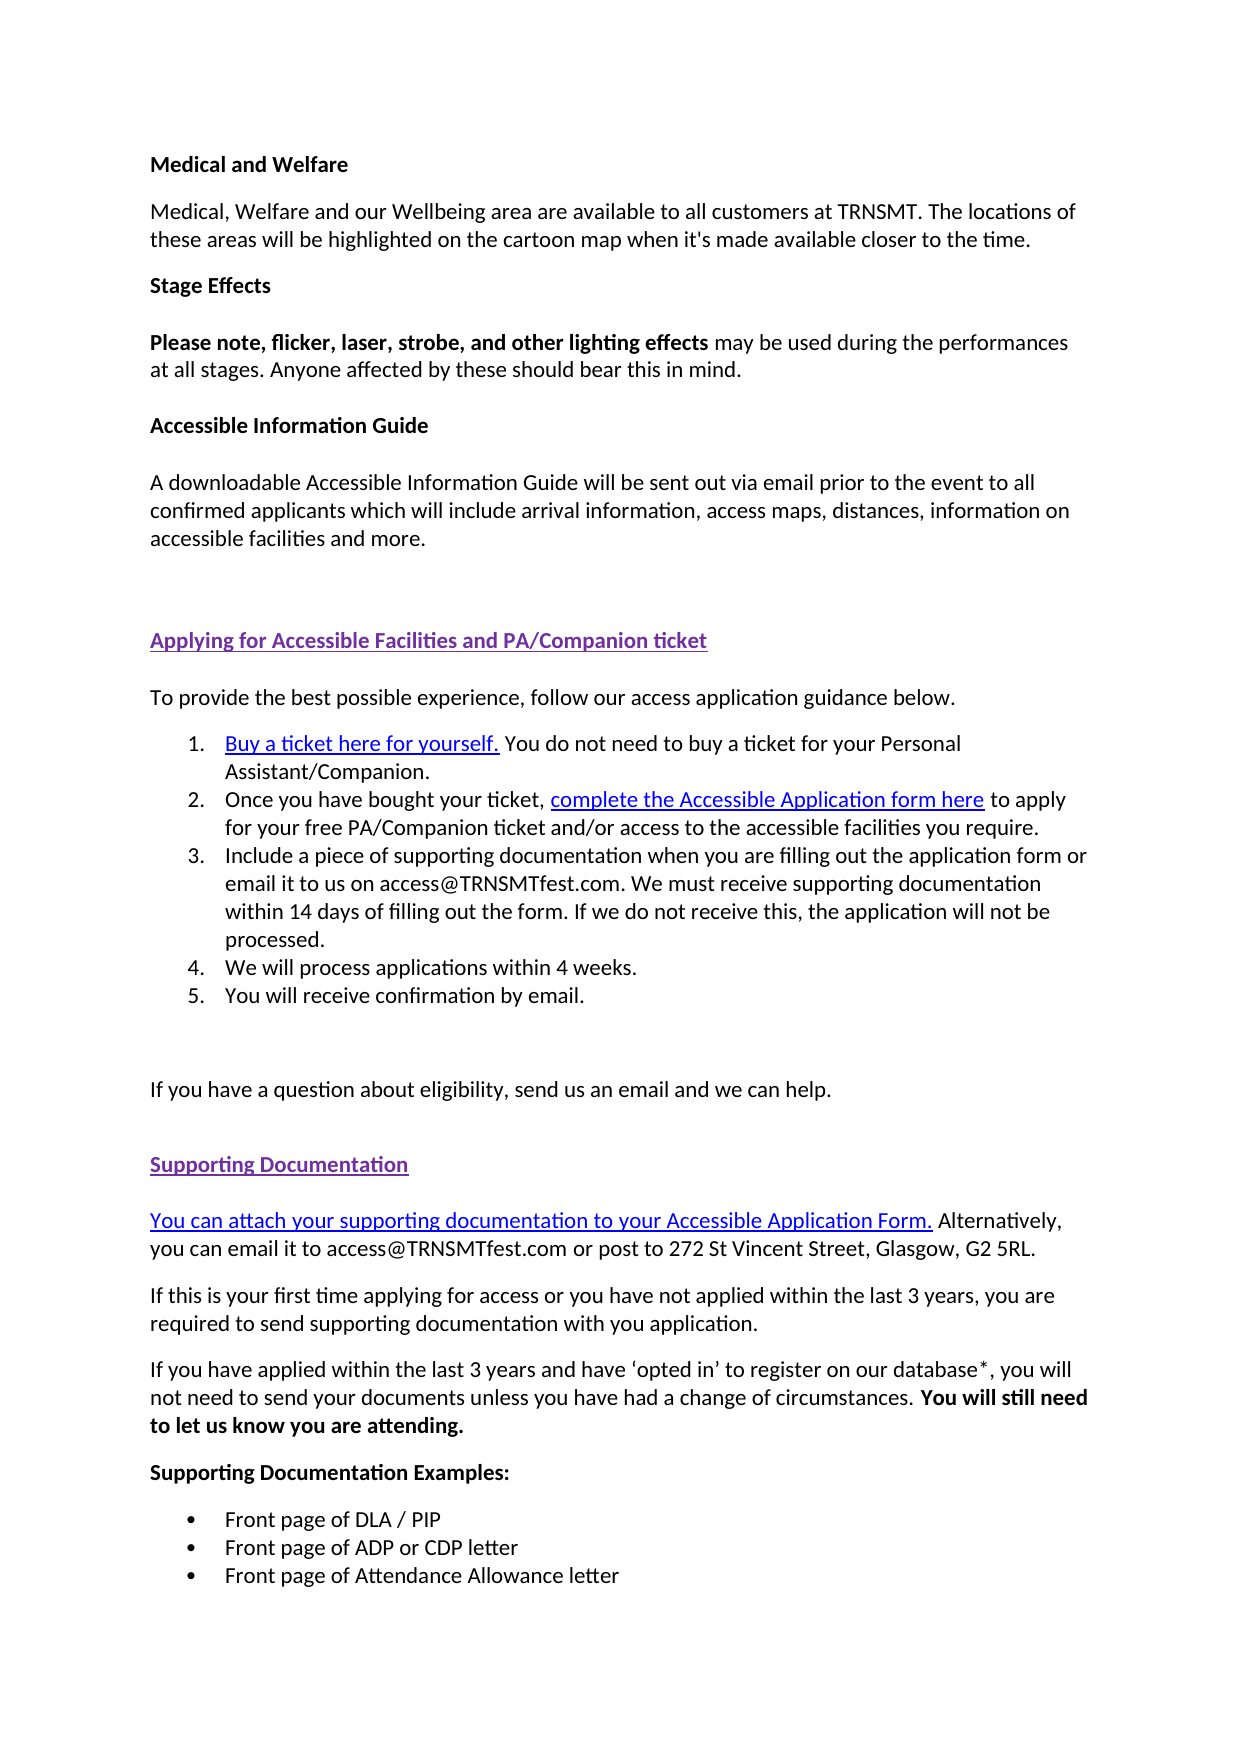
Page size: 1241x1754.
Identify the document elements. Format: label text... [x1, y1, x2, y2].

list You will receive confirmation by email. [187, 982, 1090, 1009]
text Supporting Documentation [150, 1150, 1090, 1178]
text A downloadable Accessible Information Guide will be sent out via email prior to the event to all confirmed applicants which will include arrival information, access maps, distances, information on accessible facilities and more. [150, 468, 1090, 552]
text Please note, flicker, laser, strobe, and other lighting effects may be used during the performances at all stages. Anyone affected by these should bear this in mind. [150, 328, 1090, 384]
text If you have applied within the last 3 years and have ‘opted in’ to register on our database*, you will not need to send your documents unless you have had a change of circumstances. You will still need to let us know you are attending. [150, 1356, 1090, 1439]
text If this is your first time applying for access or you have not applied within the last 3 years, you are required to send supporting documentation with you application. [150, 1281, 1090, 1337]
text Stage Effects [150, 272, 1090, 299]
list Front page of ADP or CDP letter [187, 1533, 1090, 1561]
list Front page of DLA / PIP [187, 1505, 1090, 1533]
list Buy a ticket here for yourself. You do not need to buy a ticket for your Personal Assistant/Companion. [187, 729, 1090, 785]
text Medical, Welfare and our Wellbeing area are available to all customers at TRNSMT. The locations of these areas will be highlighted on the cartoon map when it's made available closer to the time. [150, 197, 1090, 253]
list Front page of Attendance Allowance letter [187, 1561, 1090, 1589]
text If you have a question about eligibility, send us an email and we can help. [150, 1075, 1090, 1103]
list Include a piece of supporting documentation when you are filling out the application form or email it to us on access@TRNSMTfest.com. We must receive supporting documentation within 14 days of filling out the form. If we do not receive this, the application will not be processed. [187, 841, 1090, 953]
text Medical and Welfare [150, 150, 1090, 178]
text To provide the best possible experience, follow our access application guidance below. [150, 683, 1090, 711]
text Supporting Documentation Examples: [150, 1458, 1090, 1486]
list We will process applications within 4 weeks. [187, 953, 1090, 982]
text You can attach your supporting documentation to your Accessible Application Form. Alternatively, you can email it to access@TRNSMTfest.com or post to 272 St Vincent Street, Glasgow, G2 5RL. [150, 1206, 1090, 1262]
text Accessible Information Guide [150, 412, 1090, 440]
text Applying for Accessible Facilities and PA/Companion ticket [150, 627, 1090, 654]
list Once you have bought your ticket, complete the Accessible Application form here to apply for your free PA/Companion ticket and/or access to the accessible facilities you require. [187, 785, 1090, 841]
